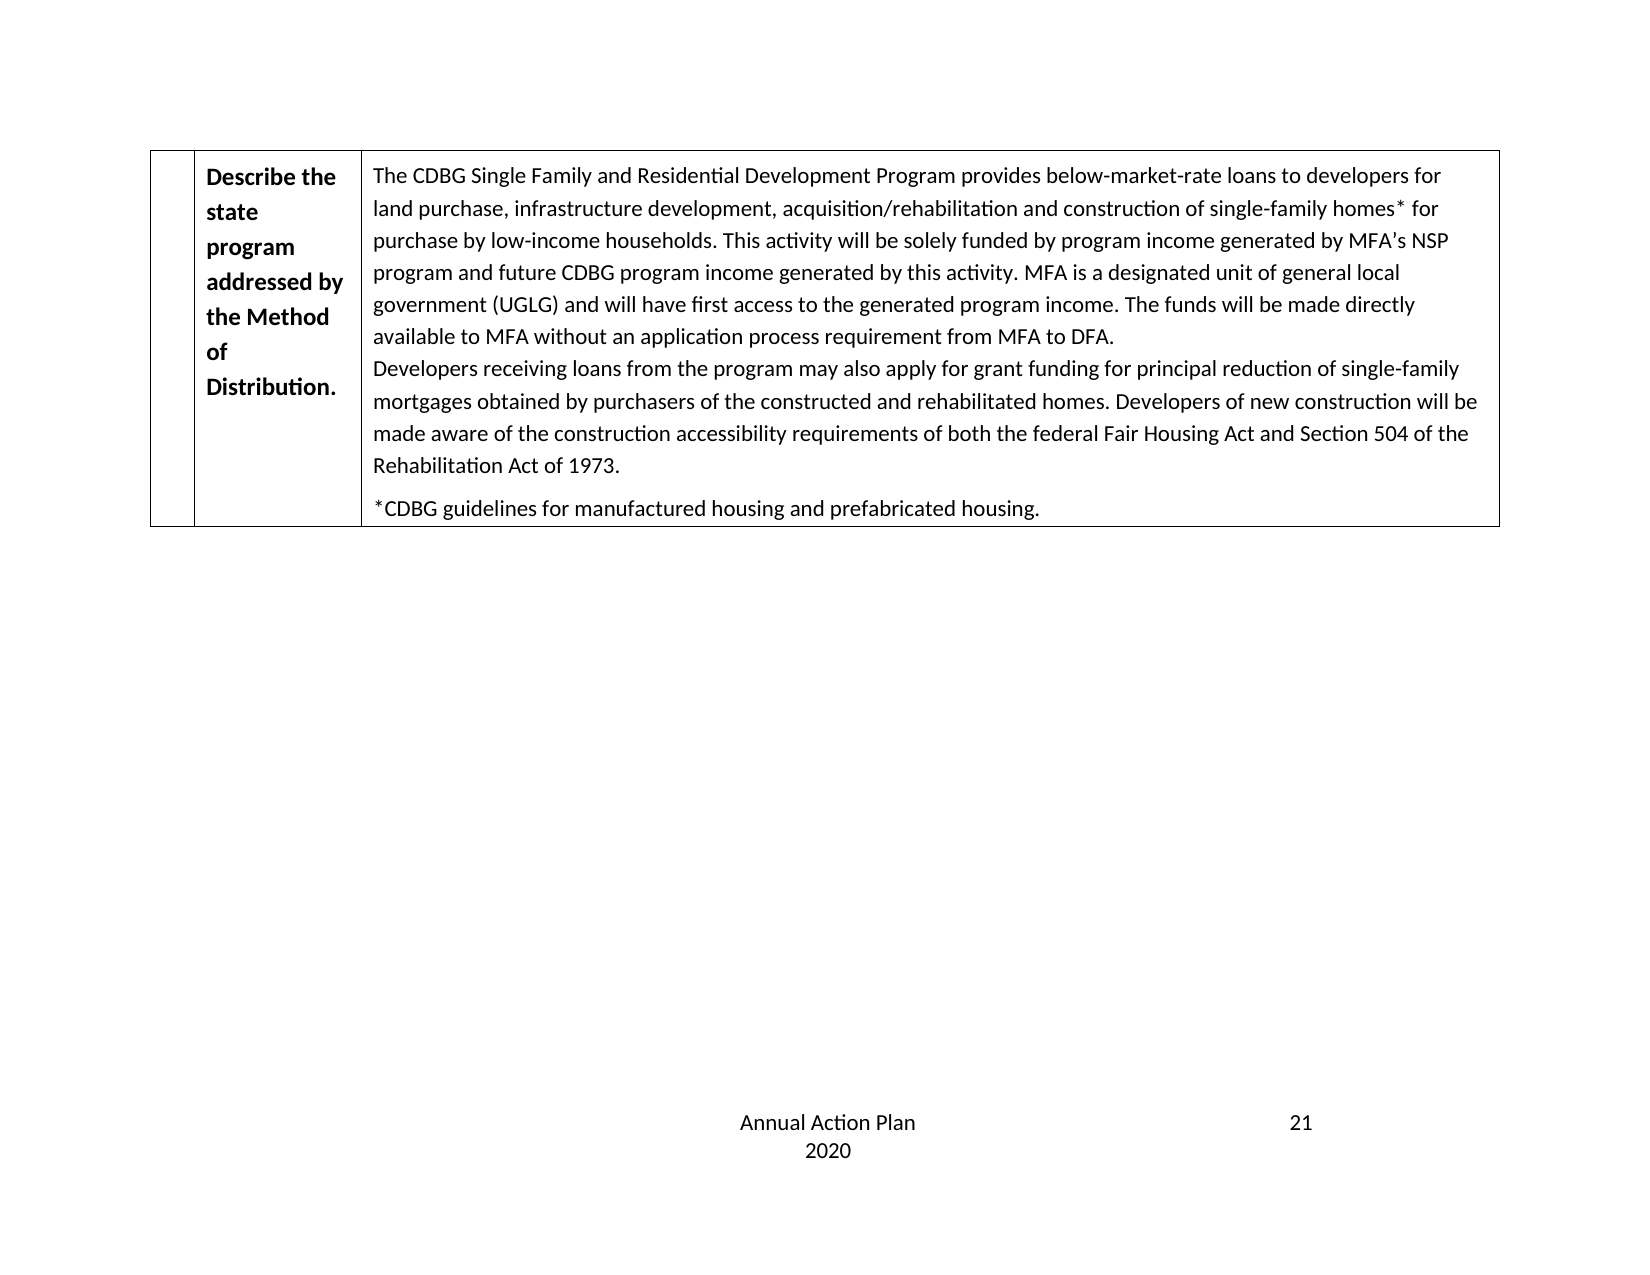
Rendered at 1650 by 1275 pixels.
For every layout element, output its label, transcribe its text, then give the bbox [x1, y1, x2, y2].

table_cell Describe the state program addressed by the Method of Distribution. [195, 151, 361, 526]
table_cell The CDBG Single Family and Residential Development Program provides below-market-rate loans to developers for land purchase, infrastructure development, acquisition/rehabilitation and construction of single-family homes* for purchase by low-income households. This activity will be solely funded by program income generated by MFA’s NSP program and future CDBG program income generated by this activity. MFA is a designated unit of general local government (UGLG) and will have first access to the generated program income. The funds will be made directly available to MFA without an application process requirement from MFA to DFA. Developers receiving loans from the program may also apply for grant funding for principal reduction of single-family mortgages obtained by purchasers of the constructed and rehabilitated homes. Developers of new construction will be made aware of the construction accessibility requirements of both the federal Fair Housing Act and Section 504 of the Rehabilitation Act of 1973. *CDBG guidelines for manufactured housing and prefabricated housing. [362, 151, 1499, 526]
